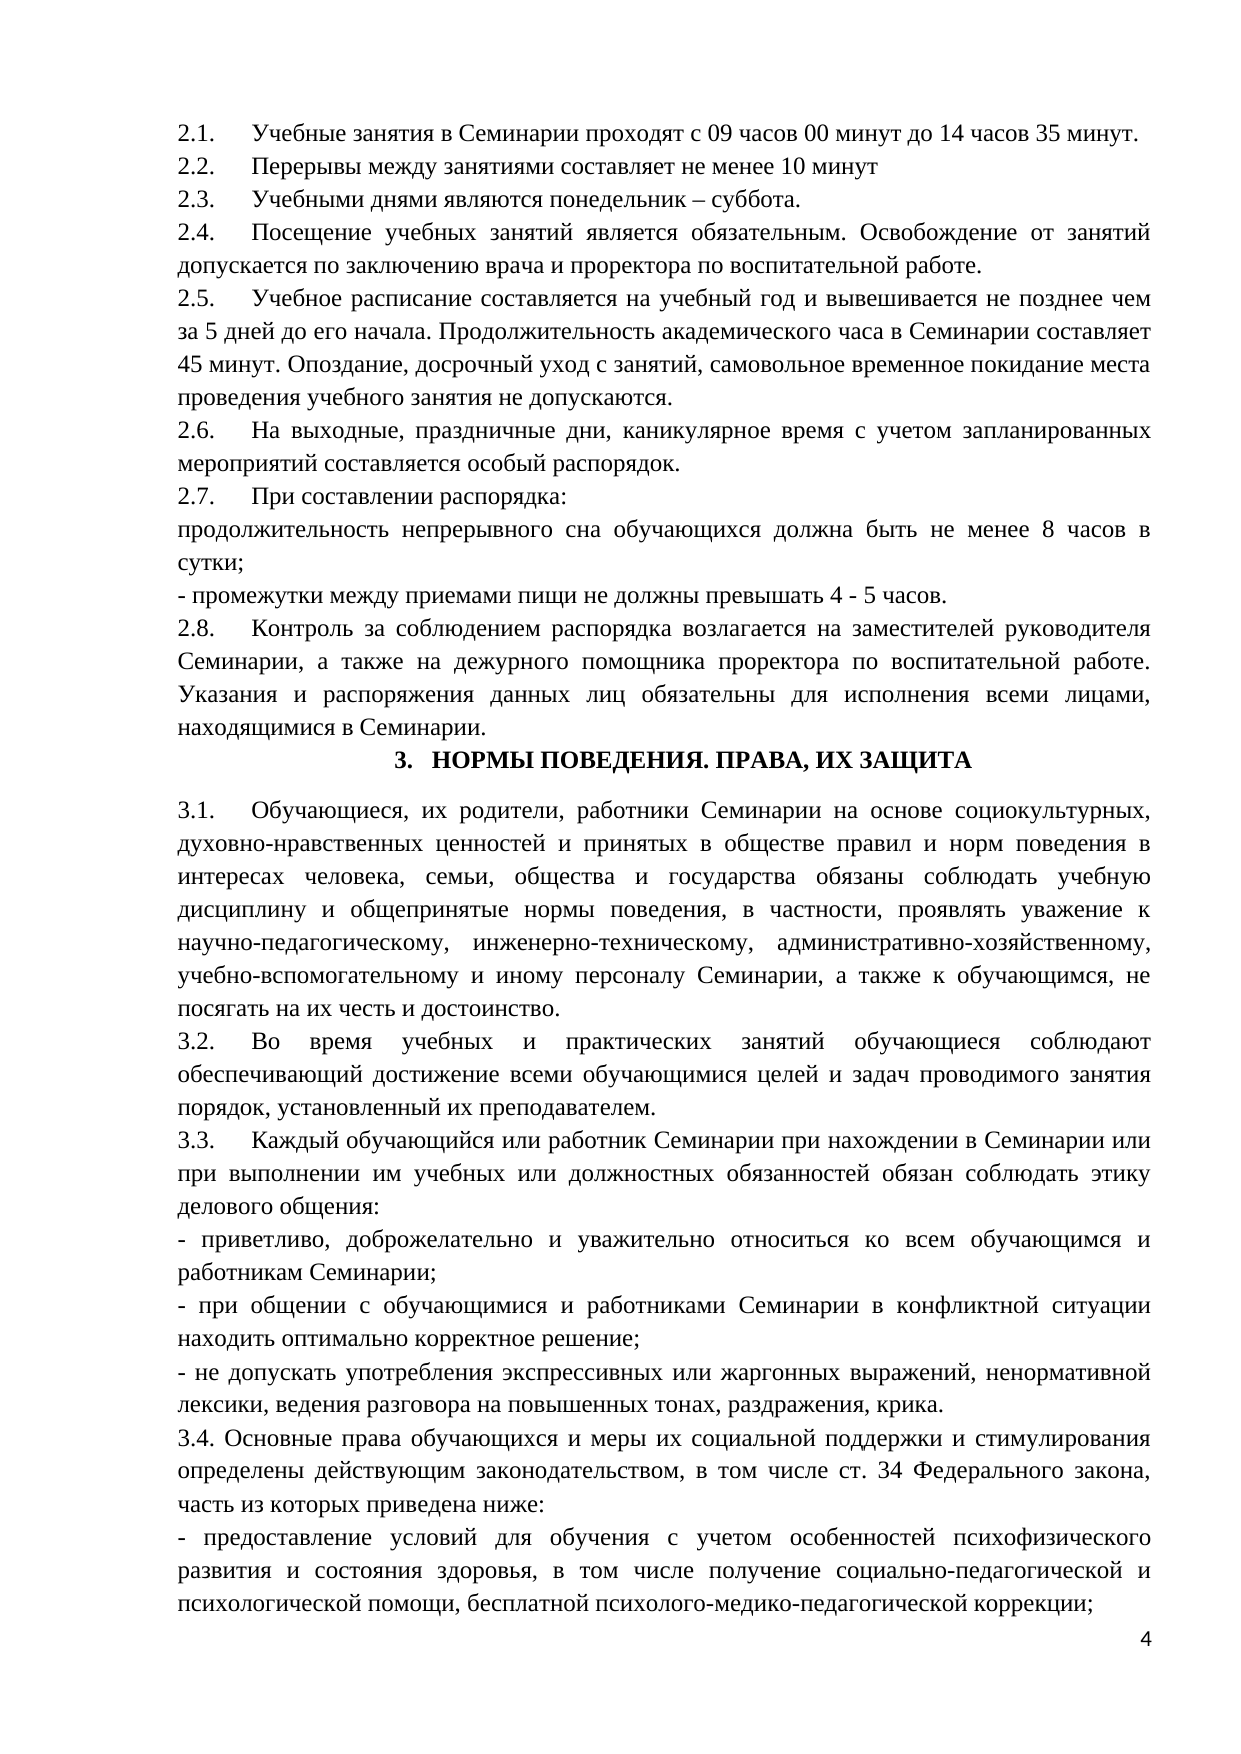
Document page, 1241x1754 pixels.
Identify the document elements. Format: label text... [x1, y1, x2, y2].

text - промежутки между приемами пищи не должны превышать 4 - 5 часов. [177, 580, 1152, 609]
text 3.3. Каждый обучающийся или работник Семинарии при нахождении в Семинарии или при выполнении им учебных или должностных обязанностей обязан соблюдать этику делового общения: [177, 1125, 1152, 1220]
text - приветливо, доброжелательно и уважительно относиться ко всем обучающимся и работникам Семинарии; [177, 1224, 1152, 1286]
text 2.4. Посещение учебных занятий является обязательным. Освобождение от занятий допускается по заключению врача и проректора по воспитательной работе. [177, 217, 1152, 279]
text 2.7. При составлении распорядка: [177, 481, 1152, 510]
text 3.4. Основные права обучающихся и меры их социальной поддержки и стимулирования определены действующим законодательством, в том числе ст. 34 Федерального закона, часть из которых приведена ниже: [177, 1423, 1152, 1517]
text 3.1. Обучающиеся, их родители, работники Семинарии на основе социокультурных, духовно-нравственных ценностей и принятых в обществе правил и норм поведения в интересах человека, семьи, общества и государства обязаны соблюдать учебную дисциплину и общепринятые нормы поведения, в частности, проявлять уважение к научно-педагогическому, инженерно-техническому, административно-хозяйственному, учебно-вспомогательному и иному персоналу Семинарии, а также к обучающимся, не посягать на их честь и достоинство. [177, 795, 1152, 1022]
text 2.8. Контроль за соблюдением распорядка возлагается на заместителей руководителя Семинарии, а также на дежурного помощника проректора по воспитательной работе. Указания и распоряжения данных лиц обязательны для исполнения всеми лицами, находящимися в Семинарии. [177, 613, 1152, 741]
text 3.2. Во время учебных и практических занятий обучающиеся соблюдают обеспечивающий достижение всеми обучающимися целей и задач проводимого занятия порядок, установленный их преподавателем. [177, 1026, 1152, 1121]
text 2.2. Перерывы между занятиями составляет не менее 10 минут [177, 151, 1152, 180]
text 2.6. На выходные, праздничные дни, каникулярное время с учетом запланированных мероприятий составляется особый распорядок. [177, 415, 1152, 477]
text 2.3. Учебными днями являются понедельник – суббота. [177, 184, 1152, 213]
text продолжительность непрерывного сна обучающихся должна быть не менее 8 часов в сутки; [177, 514, 1152, 576]
text - предоставление условий для обучения с учетом особенностей психофизического развития и состояния здоровья, в том числе получение социально-педагогической и психологической помощи, бесплатной психолого-медико-педагогической коррекции; [177, 1522, 1152, 1616]
text - не допускать употребления экспрессивных или жаргонных выражений, ненормативной лексики, ведения разговора на повышенных тонах, раздражения, крика. [177, 1357, 1152, 1418]
text - при общении с обучающимися и работниками Семинарии в конфликтной ситуации находить оптимально корректное решение; [177, 1291, 1152, 1352]
text 2.5. Учебное расписание составляется на учебный год и вывешивается не позднее чем за 5 дней до его начала. Продолжительность академического часа в Семинарии составляет 45 минут. Опоздание, досрочный уход с занятий, самовольное временное покидание места проведения учебного занятия не допускаются. [177, 283, 1152, 411]
text 2.1. Учебные занятия в Семинарии проходят с 09 часов 00 минут до 14 часов 35 минут. [177, 118, 1152, 147]
list НОРМЫ ПОВЕДЕНИЯ. ПРАВА, ИХ ЗАЩИТА [215, 746, 1152, 774]
